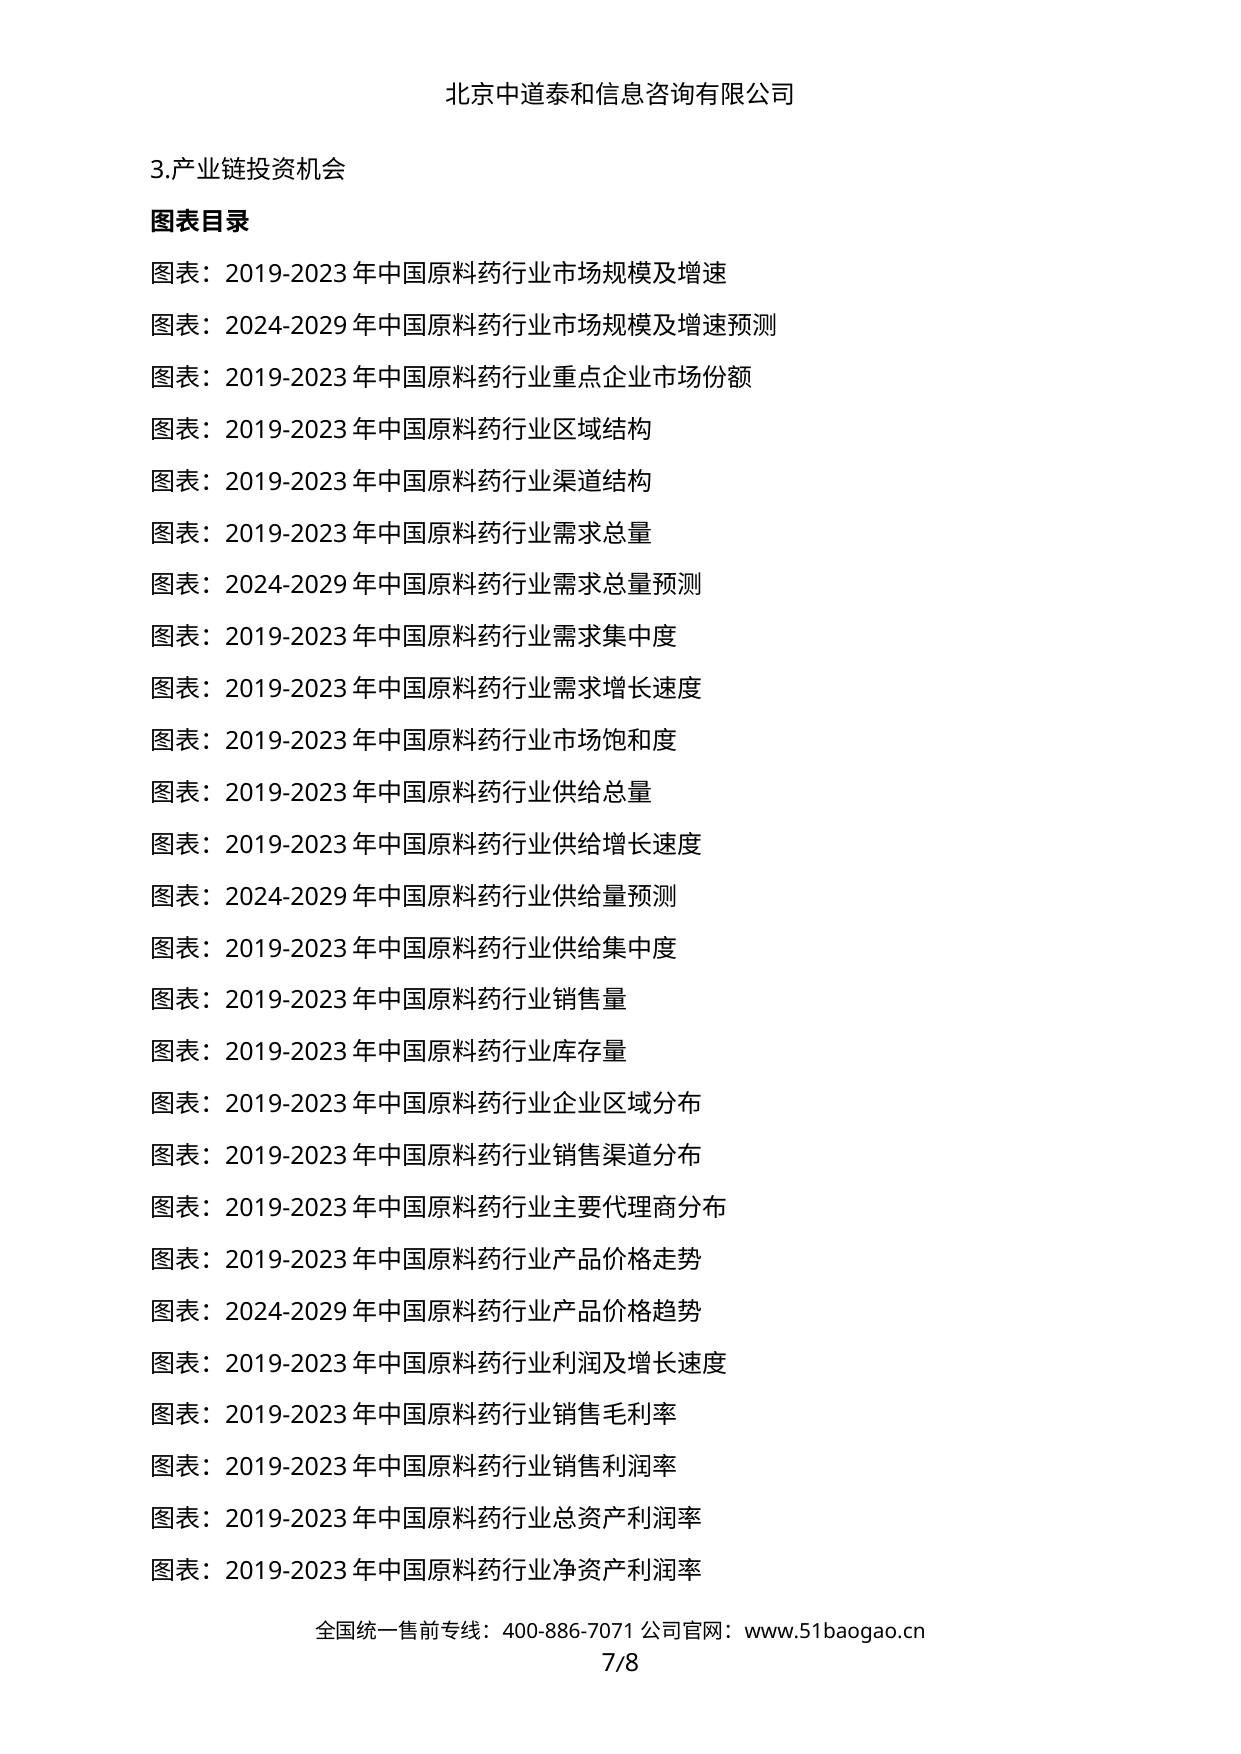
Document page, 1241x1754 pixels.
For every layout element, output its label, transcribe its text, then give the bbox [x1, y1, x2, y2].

text 图表：2019-2023年中国原料药行业需求增长速度 [150, 669, 1090, 705]
text 图表目录 [150, 202, 1090, 238]
text 图表：2019-2023年中国原料药行业供给增长速度 [150, 824, 1090, 861]
text 图表：2019-2023年中国原料药行业净资产利润率 [150, 1551, 1090, 1587]
text 图表：2019-2023年中国原料药行业供给集中度 [150, 928, 1090, 964]
text 图表：2019-2023年中国原料药行业销售渠道分布 [150, 1136, 1090, 1172]
text 图表：2024-2029年中国原料药行业市场规模及增速预测 [150, 306, 1090, 342]
text 图表：2019-2023年中国原料药行业销售利润率 [150, 1447, 1090, 1483]
text 图表：2019-2023年中国原料药行业需求总量 [150, 513, 1090, 549]
text 图表：2019-2023年中国原料药行业总资产利润率 [150, 1499, 1090, 1535]
text 图表：2019-2023年中国原料药行业供给总量 [150, 772, 1090, 809]
text 图表：2024-2029年中国原料药行业需求总量预测 [150, 565, 1090, 601]
text 图表：2019-2023年中国原料药行业市场饱和度 [150, 721, 1090, 757]
text 图表：2019-2023年中国原料药行业需求集中度 [150, 617, 1090, 653]
text 图表：2024-2029年中国原料药行业供给量预测 [150, 876, 1090, 912]
text 3.产业链投资机会 [150, 150, 1090, 186]
text 图表：2019-2023年中国原料药行业产品价格走势 [150, 1239, 1090, 1276]
text 图表：2019-2023年中国原料药行业销售量 [150, 980, 1090, 1016]
text 图表：2019-2023年中国原料药行业区域结构 [150, 409, 1090, 446]
text 图表：2019-2023年中国原料药行业企业区域分布 [150, 1084, 1090, 1120]
text 图表：2019-2023年中国原料药行业重点企业市场份额 [150, 357, 1090, 394]
text 图表：2019-2023年中国原料药行业主要代理商分布 [150, 1187, 1090, 1224]
text 图表：2024-2029年中国原料药行业产品价格趋势 [150, 1291, 1090, 1327]
text 图表：2019-2023年中国原料药行业销售毛利率 [150, 1395, 1090, 1431]
text 图表：2019-2023年中国原料药行业利润及增长速度 [150, 1343, 1090, 1379]
text 图表：2019-2023年中国原料药行业库存量 [150, 1032, 1090, 1068]
text 图表：2019-2023年中国原料药行业渠道结构 [150, 461, 1090, 497]
text 图表：2019-2023年中国原料药行业市场规模及增速 [150, 254, 1090, 290]
